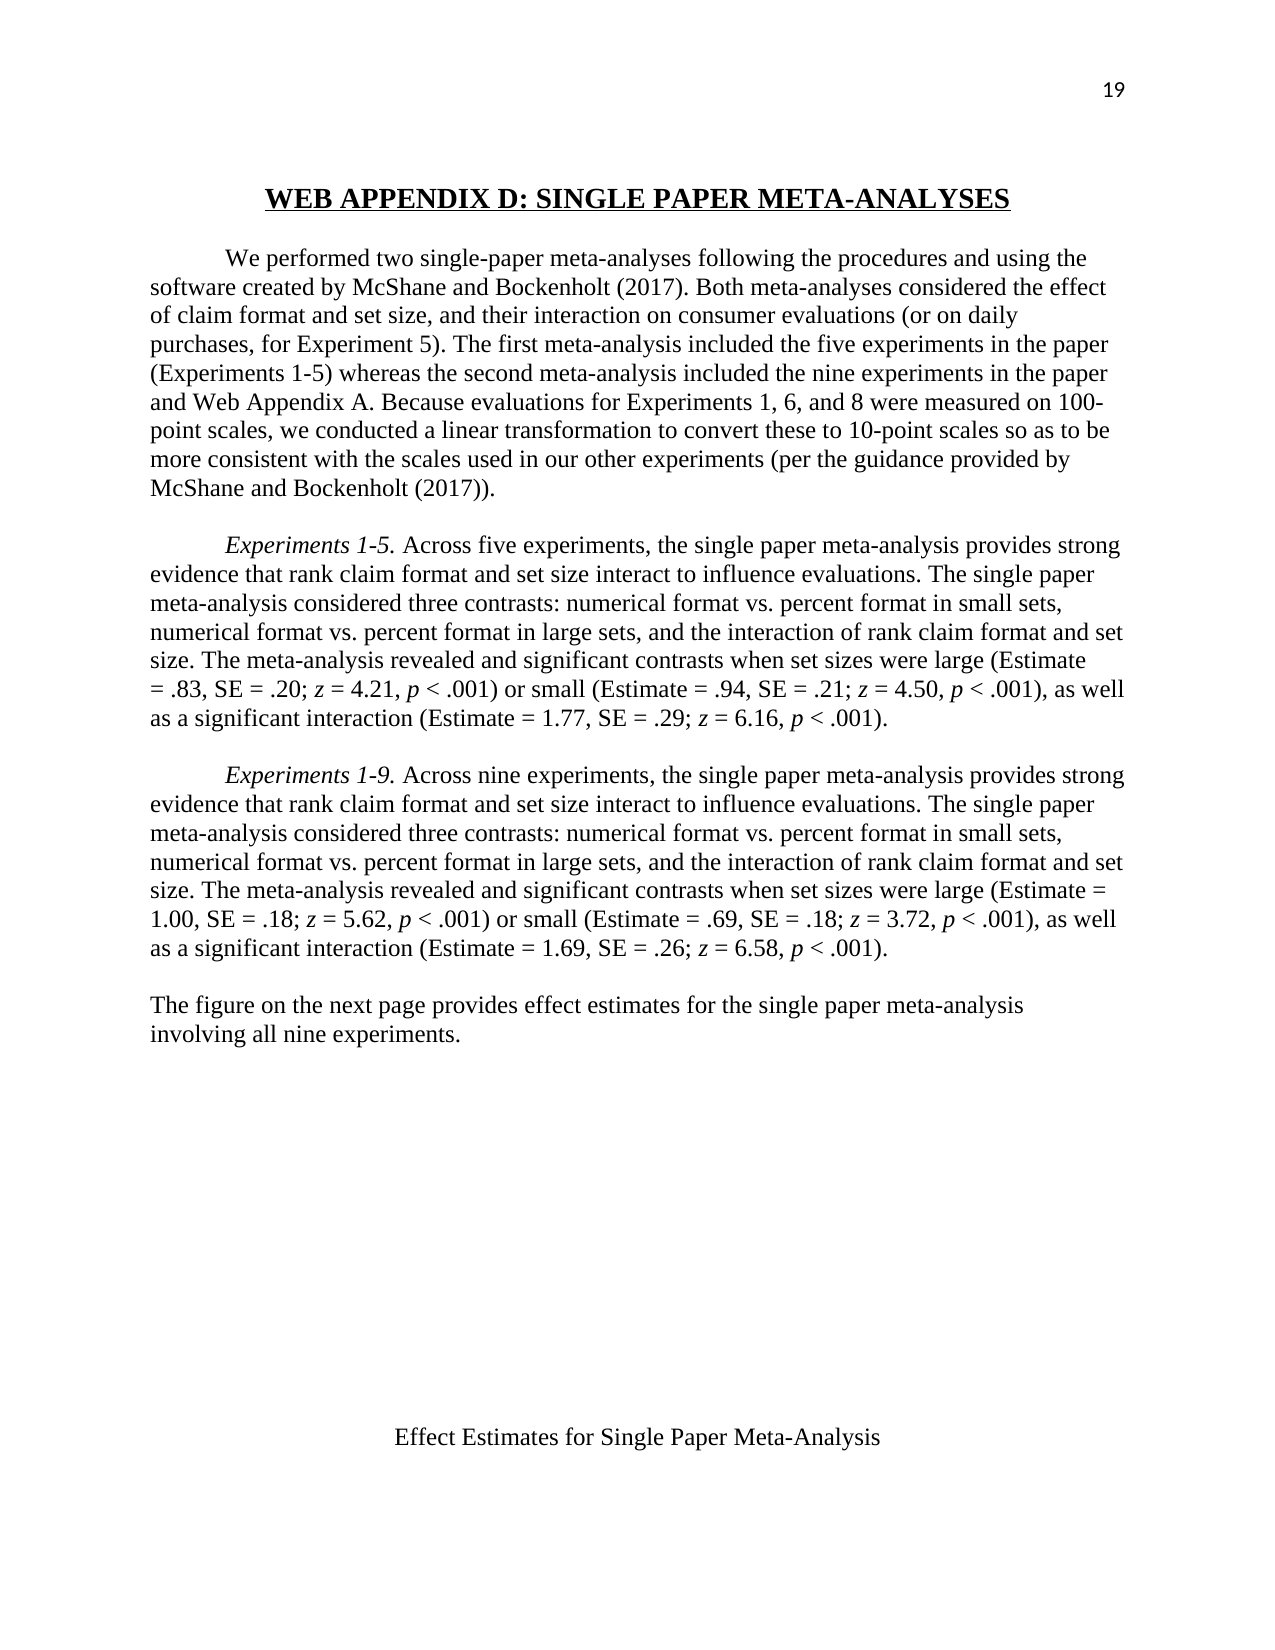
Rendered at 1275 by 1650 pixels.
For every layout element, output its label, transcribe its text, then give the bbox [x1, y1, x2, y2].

text Effect Estimates for Single Paper Meta-Analysis [150, 1422, 1125, 1451]
text Experiments 1-5. Across five experiments, the single paper meta-analysis provides strong evidence that rank claim format and set size interact to influence evaluations. The single paper meta-analysis considered three contrasts: numerical format vs. percent format in small sets, numerical format vs. percent format in large sets, and the interaction of rank claim format and set size. The meta-analysis revealed and significant contrasts when set sizes were large (Estimate = .83, SE = .20; z = 4.21, p < .001) or small (Estimate = .94, SE = .21; z = 4.50, p < .001), as well as a significant interaction (Estimate = 1.77, SE = .29; z = 6.16, p < .001). [150, 531, 1125, 732]
text Experiments 1-9. Across nine experiments, the single paper meta-analysis provides strong evidence that rank claim format and set size interact to influence evaluations. The single paper meta-analysis considered three contrasts: numerical format vs. percent format in small sets, numerical format vs. percent format in large sets, and the interaction of rank claim format and set size. The meta-analysis revealed and significant contrasts when set sizes were large (Estimate = 1.00, SE = .18; z = 5.62, p < .001) or small (Estimate = .69, SE = .18; z = 3.72, p < .001), as well as a significant interaction (Estimate = 1.69, SE = .26; z = 6.58, p < .001). [150, 761, 1125, 962]
text WEB APPENDIX D: SINGLE PAPER META-ANALYSES [150, 181, 1125, 214]
text We performed two single-paper meta-analyses following the procedures and using the software created by McShane and Bockenholt (2017). Both meta-analyses considered the effect of claim format and set size, and their interaction on consumer evaluations (or on daily purchases, for Experiment 5). The first meta-analysis included the five experiments in the paper (Experiments 1-5) whereas the second meta-analysis included the nine experiments in the paper and Web Appendix A. Because evaluations for Experiments 1, 6, and 8 were measured on 100-point scales, we conducted a linear transformation to convert these to 10-point scales so as to be more consistent with the scales used in our other experiments (per the guidance provided by McShane and Bockenholt (2017)). [150, 243, 1125, 502]
text The figure on the next page provides effect estimates for the single paper meta-analysis involving all nine experiments. [150, 991, 1125, 1048]
